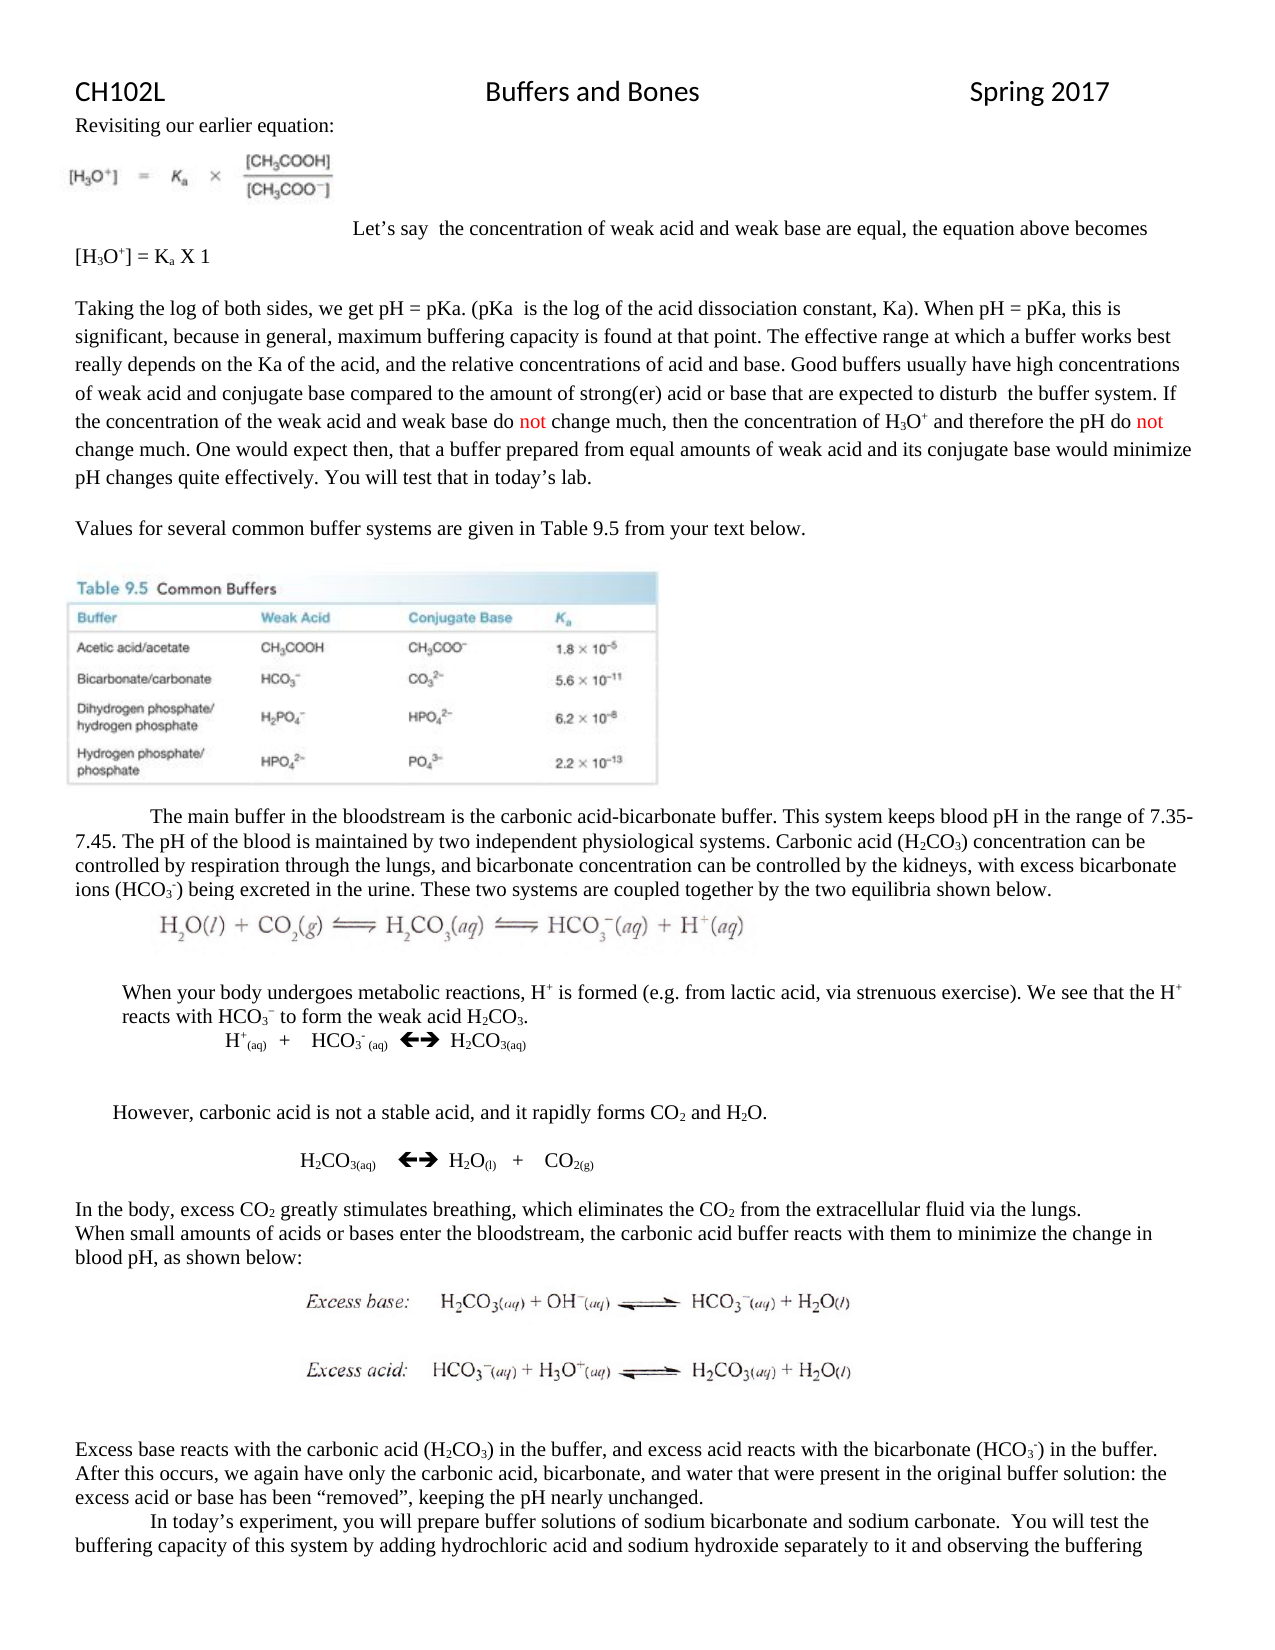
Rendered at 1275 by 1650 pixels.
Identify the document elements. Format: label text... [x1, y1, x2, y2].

text In the body, excess CO2 greatly stimulates breathing, which eliminates the CO2 from the extracellular fluid via the lungs. [75, 1196, 1200, 1221]
text Let’s say the concentration of weak acid and weak base are equal, the equation above becomes [H3O+] = Ka X 1 [75, 212, 1200, 268]
picture [58, 147, 339, 213]
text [75, 1509, 1200, 1557]
text The main buffer in the bloodstream is the carbonic acid-bicarbonate buffer. This system keeps blood pH in the range of 7.35-7.45. The pH of the blood is maintained by two independent physiological systems. Carbonic acid (H2CO3) concentration can be controlled by respiration through the lungs, and bicarbonate concentration can be controlled by the kidneys, with excess bicarbonate ions (HCO3-) being excreted in the urine. These two systems are coupled together by the two equilibria shown below. [75, 804, 1200, 901]
text When small amounts of acids or bases enter the bloodstream, the carbonic acid buffer reacts with them to minimize the change in blood pH, as shown below: [75, 1221, 1200, 1269]
picture [150, 900, 758, 956]
text Values for several common buffer systems are given in Table 9.5 from your text below. [75, 512, 1200, 540]
picture [54, 562, 660, 787]
text H2CO3(aq) H2O(l) + CO2(g) [225, 1148, 1200, 1172]
picture [289, 1280, 868, 1393]
text When your body undergoes metabolic reactions, H+ is formed (e.g. from lactic acid, via strenuous exercise). We see that the H+ reacts with HCO3− to form the weak acid H2CO3. [122, 980, 1200, 1028]
text Revisiting our earlier equation: [75, 109, 1200, 137]
text H+(aq) + HCO3- (aq) H2CO3(aq) [187, 1028, 1200, 1052]
text However, carbonic acid is not a stable acid, and it rapidly forms CO2 and H2O. [112, 1100, 1200, 1124]
text Excess base reacts with the carbonic acid (H2CO3) in the buffer, and excess acid reacts with the bicarbonate (HCO3-) in the buffer. After this occurs, we again have only the carbonic acid, bicarbonate, and water that were present in the original buffer solution: the excess acid or base has been “removed”, keeping the pH nearly unchanged. [75, 1437, 1200, 1509]
text Taking the log of both sides, we get pH = pKa. (pKa is the log of the acid dissociation constant, Ka). When pH = pKa, this is significant, because in general, maximum buffering capacity is found at that point. The effective range at which a buffer works best really depends on the Ka of the acid, and the relative concentrations of acid and base. Good buffers usually have high concentrations of weak acid and conjugate base compared to the amount of strong(er) acid or base that are expected to disturb the buffer system. If the concentration of the weak acid and weak base do not change much, then the concentration of H3O+ and therefore the pH do not change much. One would expect then, that a buffer prepared from equal amounts of weak acid and its conjugate base would minimize pH changes quite effectively. You will test that in today’s lab. [75, 292, 1200, 489]
